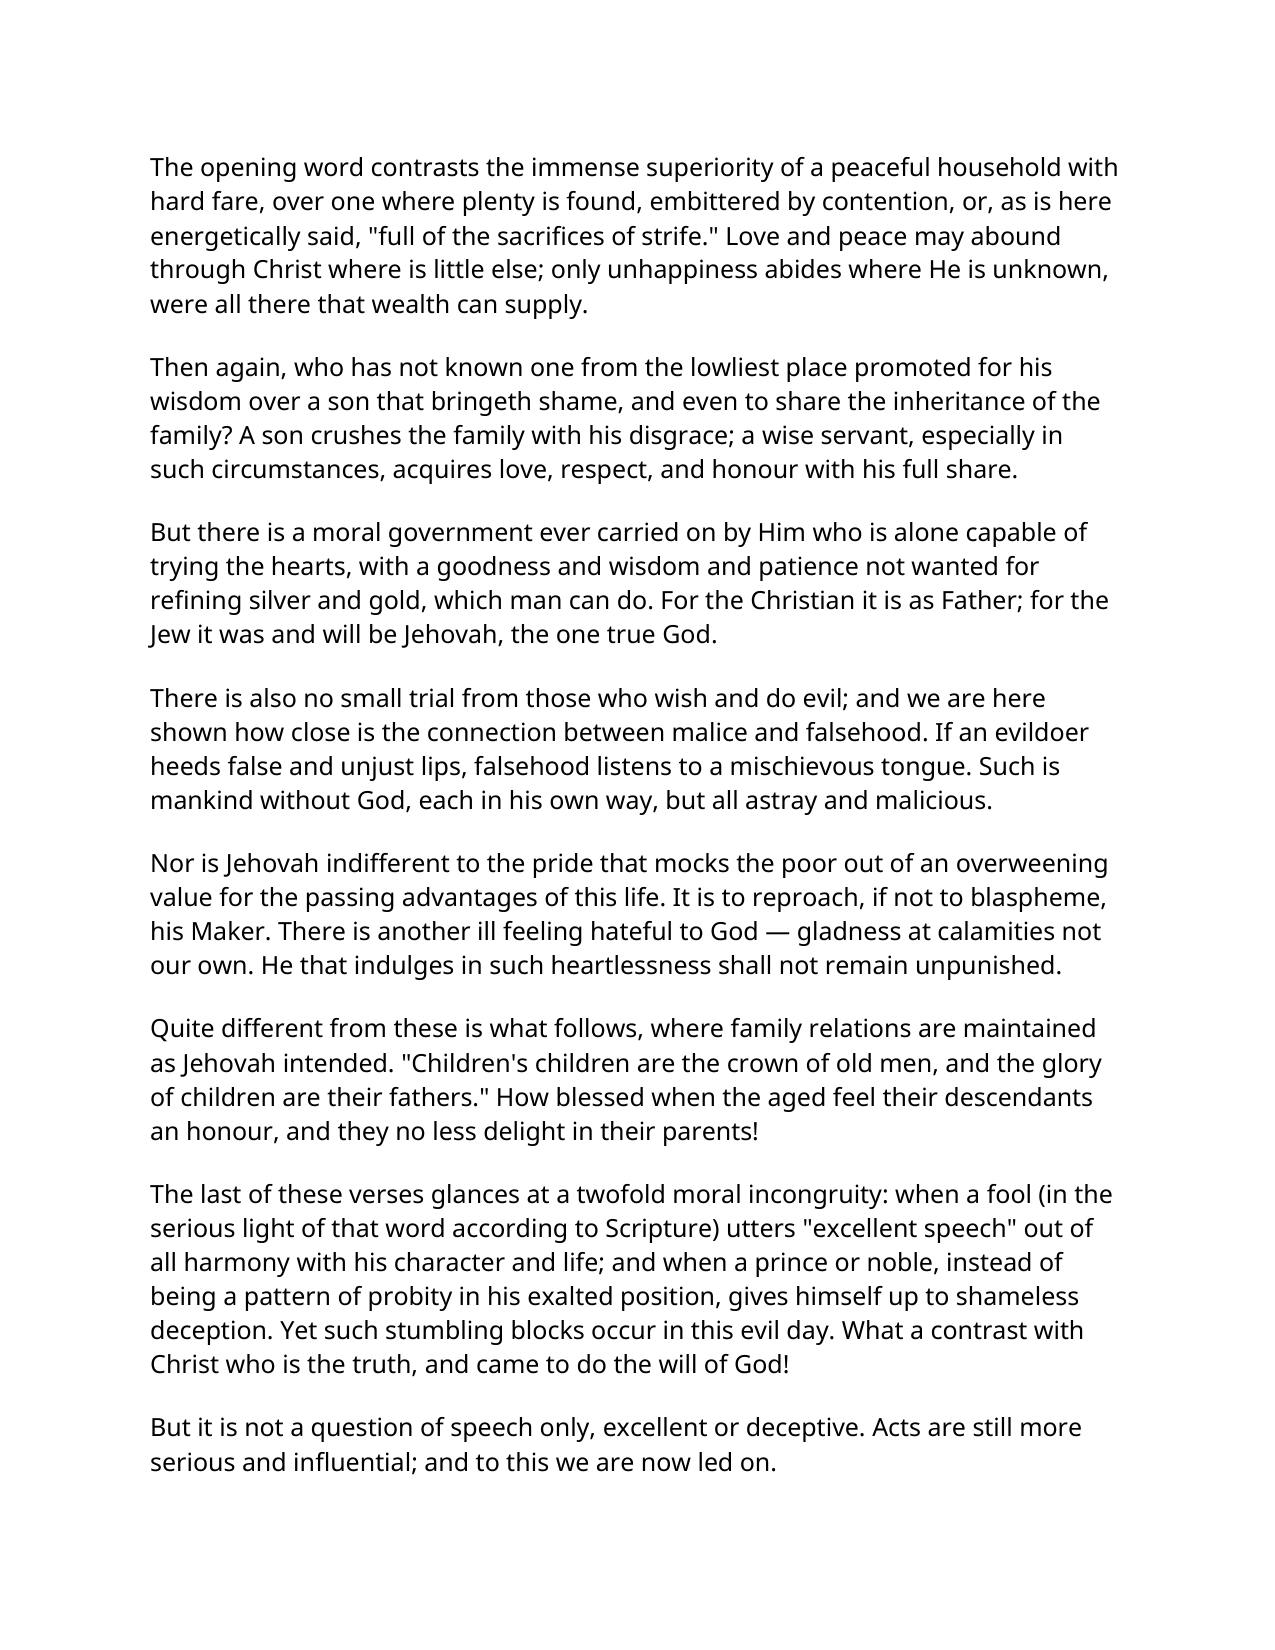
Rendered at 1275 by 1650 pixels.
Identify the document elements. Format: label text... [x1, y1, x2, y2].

text Quite different from these is what follows, where family relations are maintained as Jehovah intended. "Children's children are the crown of old men, and the glory of children are their fathers." How blessed when the aged feel their descendants an honour, and they no less delight in their parents! [150, 1011, 1125, 1147]
text But there is a moral government ever carried on by Him who is alone capable of trying the hearts, with a goodness and wisdom and patience not wanted for refining silver and gold, which man can do. For the Christian it is as Father; for the Jew it was and will be Jehovah, the one true God. [150, 515, 1125, 651]
text There is also no small trial from those who wish and do evil; and we are here shown how close is the connection between malice and falsehood. If an evildoer heeds false and unjust lips, falsehood listens to a mischievous tongue. Such is mankind without God, each in his own way, but all astray and malicious. [150, 680, 1125, 817]
text Nor is Jehovah indifferent to the pride that mocks the poor out of an overweening value for the passing advantages of this life. It is to reproach, if not to blaspheme, his Maker. There is another ill feeling hateful to God — gladness at calamities not our own. He that indulges in such heartlessness shall not remain unpunished. [150, 846, 1125, 982]
text But it is not a question of speech only, excellent or deceptive. Acts are still more serious and influential; and to this we are now led on. [150, 1410, 1125, 1478]
text Then again, who has not known one from the lowliest place promoted for his wisdom over a son that bringeth shame, and even to share the inheritance of the family? A son crushes the family with his disgrace; a wise servant, especially in such circumstances, acquires love, respect, and honour with his full share. [150, 349, 1125, 486]
text The opening word contrasts the immense superiority of a peaceful household with hard fare, over one where plenty is found, embittered by contention, or, as is here energetically said, "full of the sacrifices of strife." Love and peace may abound through Christ where is little else; only unhappiness abides where He is unknown, were all there that wealth can supply. [150, 150, 1125, 320]
text The last of these verses glances at a twofold moral incongruity: when a fool (in the serious light of that word according to Scripture) utters "excellent speech" out of all harmony with his character and life; and when a prince or noble, instead of being a pattern of probity in his exalted position, gives himself up to shameless deception. Yet such stumbling blocks occur in this evil day. What a contrast with Christ who is the truth, and came to do the will of God! [150, 1177, 1125, 1381]
